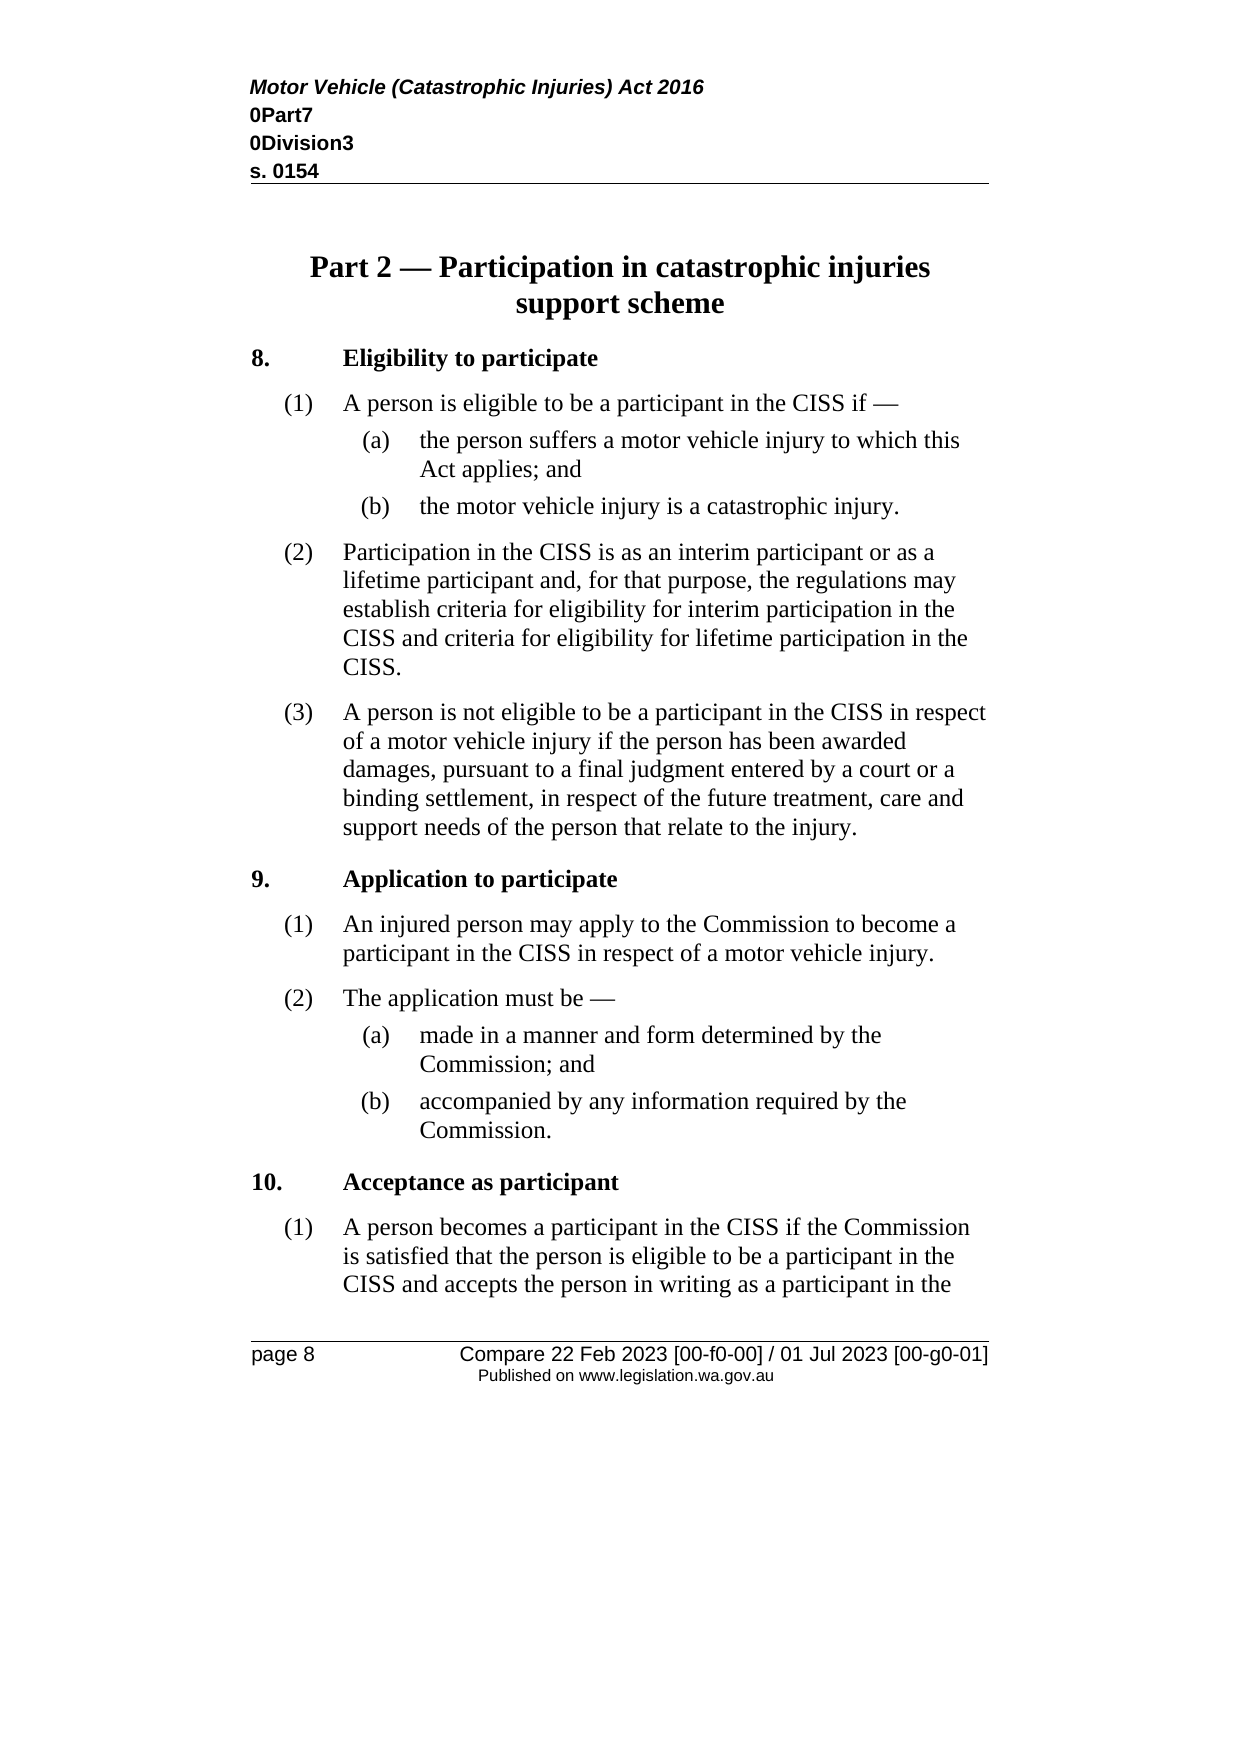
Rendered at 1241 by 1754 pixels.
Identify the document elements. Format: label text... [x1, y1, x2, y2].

text (b) the motor vehicle injury is a catastrophic injury. [251, 491, 989, 520]
text (2) The application must be — [251, 983, 989, 1012]
subtitle Part 2 — Participation in catastrophic injuries support scheme [251, 248, 989, 320]
text (1) An injured person may apply to the Commission to become a participant in the CISS in respect of a motor vehicle injury. [251, 909, 989, 967]
text (a) made in a manner and form determined by the Commission; and [251, 1020, 989, 1078]
subtitle 8. Eligibility to participate [251, 343, 989, 372]
text (b) accompanied by any information required by the Commission. [251, 1086, 989, 1144]
subtitle 10. Acceptance as participant [251, 1167, 989, 1195]
text (2) Participation in the CISS is as an interim participant or as a lifetime participant and, for that purpose, the regulations may establish criteria for eligibility for interim participation in the CISS and criteria for eligibility for lifetime participation in the CISS. [251, 537, 989, 680]
text (1) A person is eligible to be a participant in the CISS if — [251, 388, 989, 417]
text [251, 1212, 989, 1298]
text (a) the person suffers a motor vehicle injury to which this Act applies; and [251, 425, 989, 483]
text (3) A person is not eligible to be a participant in the CISS in respect of a motor vehicle injury if the person has been awarded damages, pursuant to a final judgment entered by a court or a binding settlement, in respect of the future treatment, care and support needs of the person that relate to the injury. [251, 697, 989, 841]
subtitle 9. Application to participate [251, 864, 989, 892]
